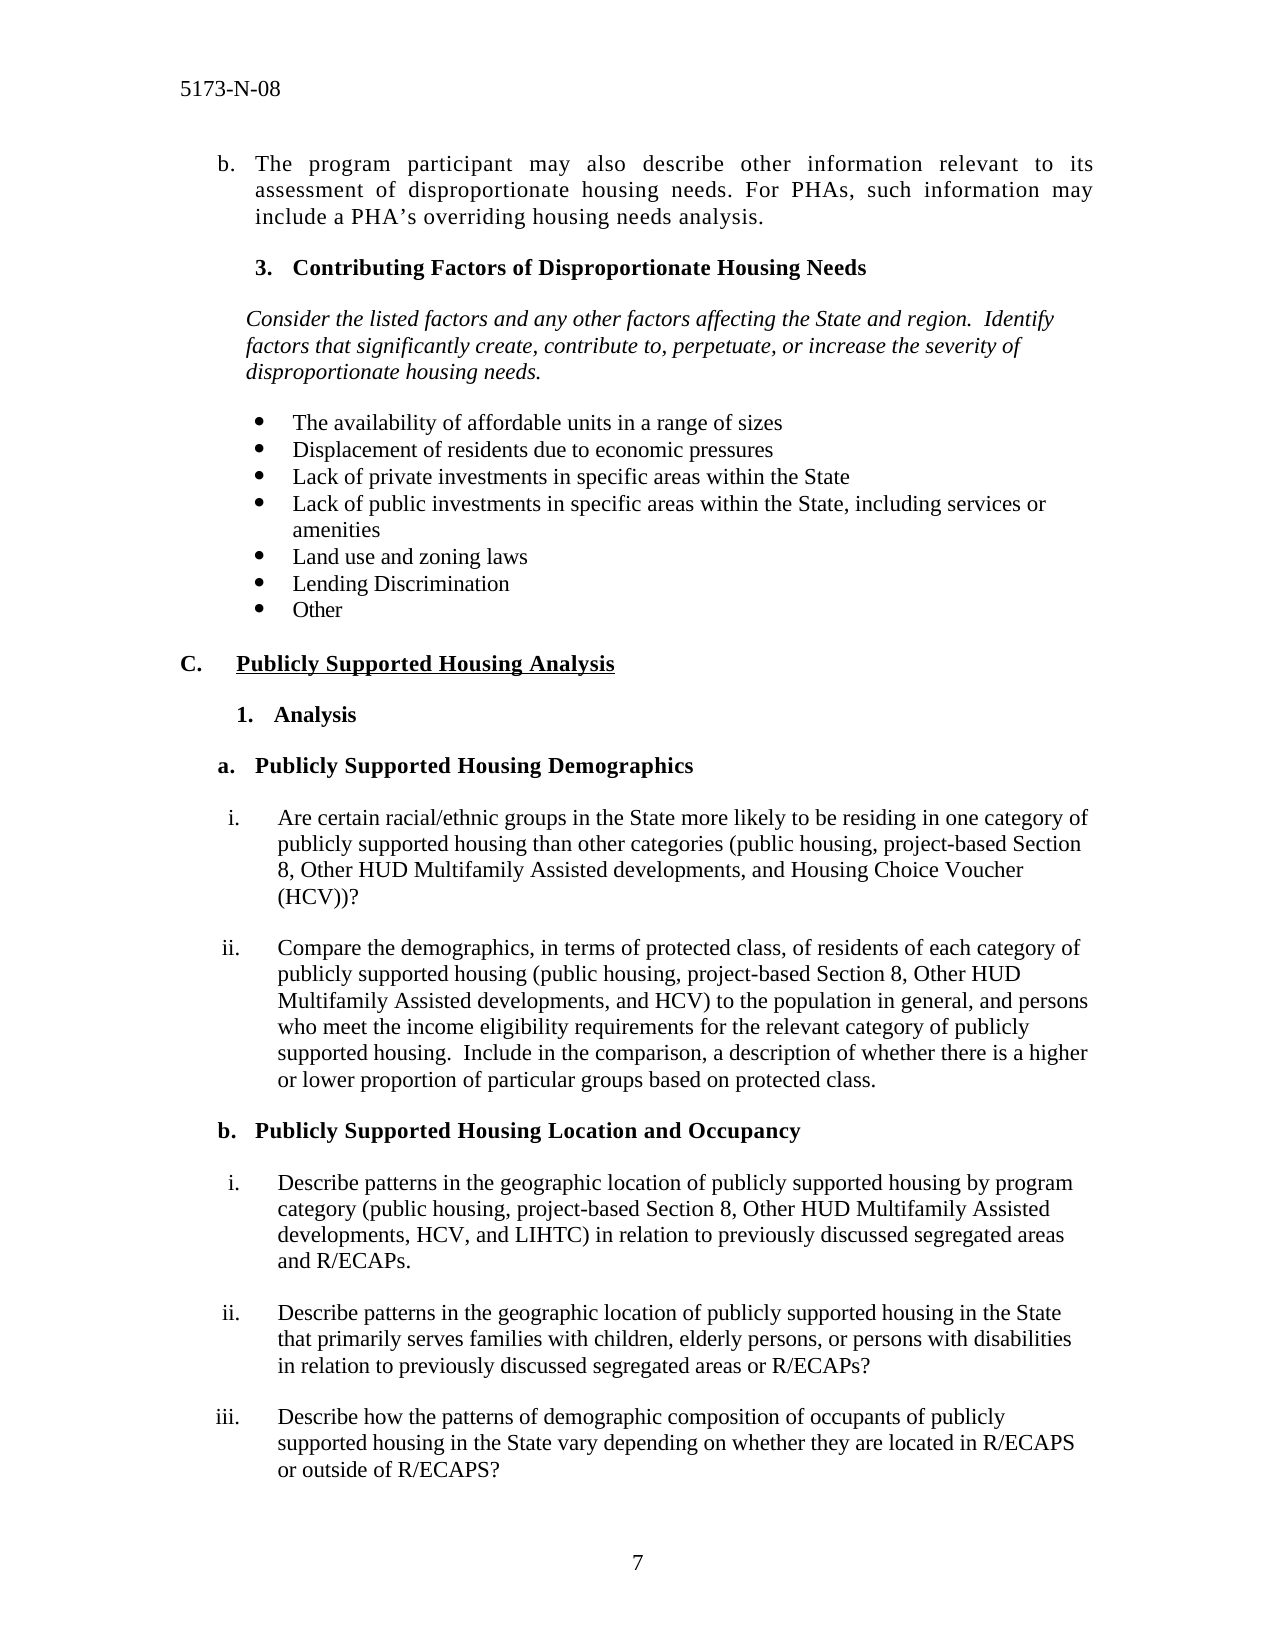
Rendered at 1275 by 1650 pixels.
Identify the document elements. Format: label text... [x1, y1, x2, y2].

list Analysis [236, 701, 1095, 727]
list Publicly Supported Housing Location and Occupancy [217, 1117, 1095, 1143]
list Lack of private investments in specific areas within the State [255, 463, 1095, 490]
list Compare the demographics, in terms of protected class, of residents of each category of publicly supported housing (public housing, project-based Section 8, Other HUD Multifamily Assisted developments, and HCV) to the population in general, and persons who meet the income eligibility requirements for the relevant category of publicly supported housing. Include in the comparison, a description of whether there is a higher or lower proportion of particular groups based on protected class. [240, 934, 1095, 1092]
list Land use and zoning laws [255, 543, 1095, 570]
list Describe patterns in the geographic location of publicly supported housing in the State that primarily serves families with children, elderly persons, or persons with disabilities in relation to previously discussed segregated areas or R/ECAPs? [240, 1299, 1095, 1378]
list Publicly Supported Housing Demographics [217, 752, 1095, 779]
list The availability of affordable units in a range of sizes [255, 409, 1095, 436]
list Lack of public investments in specific areas within the State, including services or amenities [255, 490, 1095, 543]
list Are certain racial/ethnic groups in the State more likely to be residing in one category of publicly supported housing than other categories (public housing, project-based Section 8, Other HUD Multifamily Assisted developments, and Housing Choice Voucher (HCV))? [240, 804, 1095, 909]
list Contributing Factors of Disproportionate Housing Needs [255, 254, 1095, 280]
list Describe how the patterns of demographic composition of occupants of publicly supported housing in the State vary depending on whether they are located in R/ECAPS or outside of R/ECAPS? [240, 1403, 1095, 1482]
text Consider the listed factors and any other factors affecting the State and region. Identify factors that significantly create, contribute to, perpetuate, or increase the severity of disproportionate housing needs. [246, 305, 1057, 384]
list Publicly Supported Housing Analysis [180, 649, 1095, 676]
list Displacement of residents due to economic pressures [255, 436, 1095, 463]
list Describe patterns in the geographic location of publicly supported housing by program category (public housing, project-based Section 8, Other HUD Multifamily Assisted developments, HCV, and LIHTC) in relation to previously discussed segregated areas and R/ECAPs. [240, 1168, 1095, 1274]
list Lending Discrimination [255, 570, 1095, 596]
list Other [255, 596, 1095, 623]
list The program participant may also describe other information relevant to its assessment of disproportionate housing needs. For PHAs, such information may include a PHA’s overriding housing needs analysis. [217, 150, 1095, 229]
